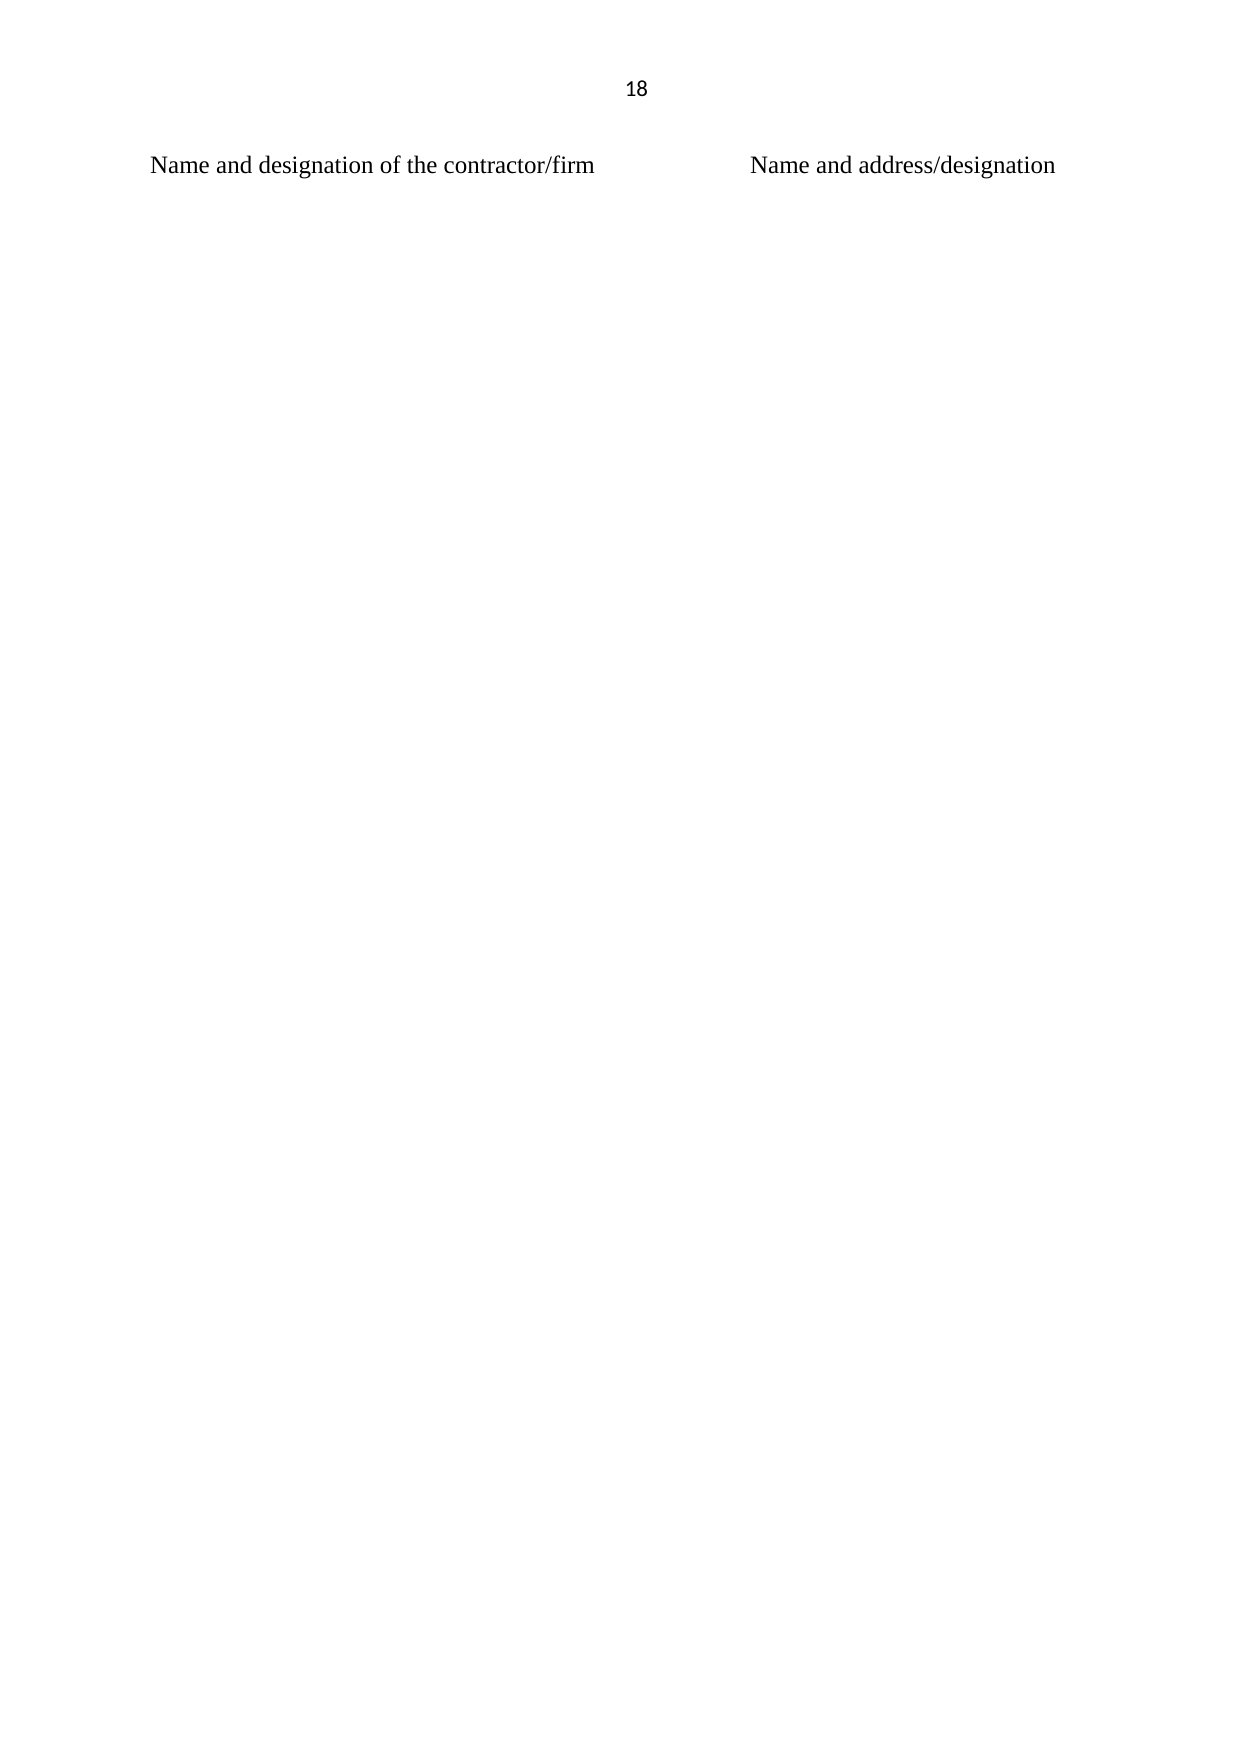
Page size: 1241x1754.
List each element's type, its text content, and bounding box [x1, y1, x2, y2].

text Name and designation of the contractor/firm Name and address/designation [150, 150, 1122, 179]
